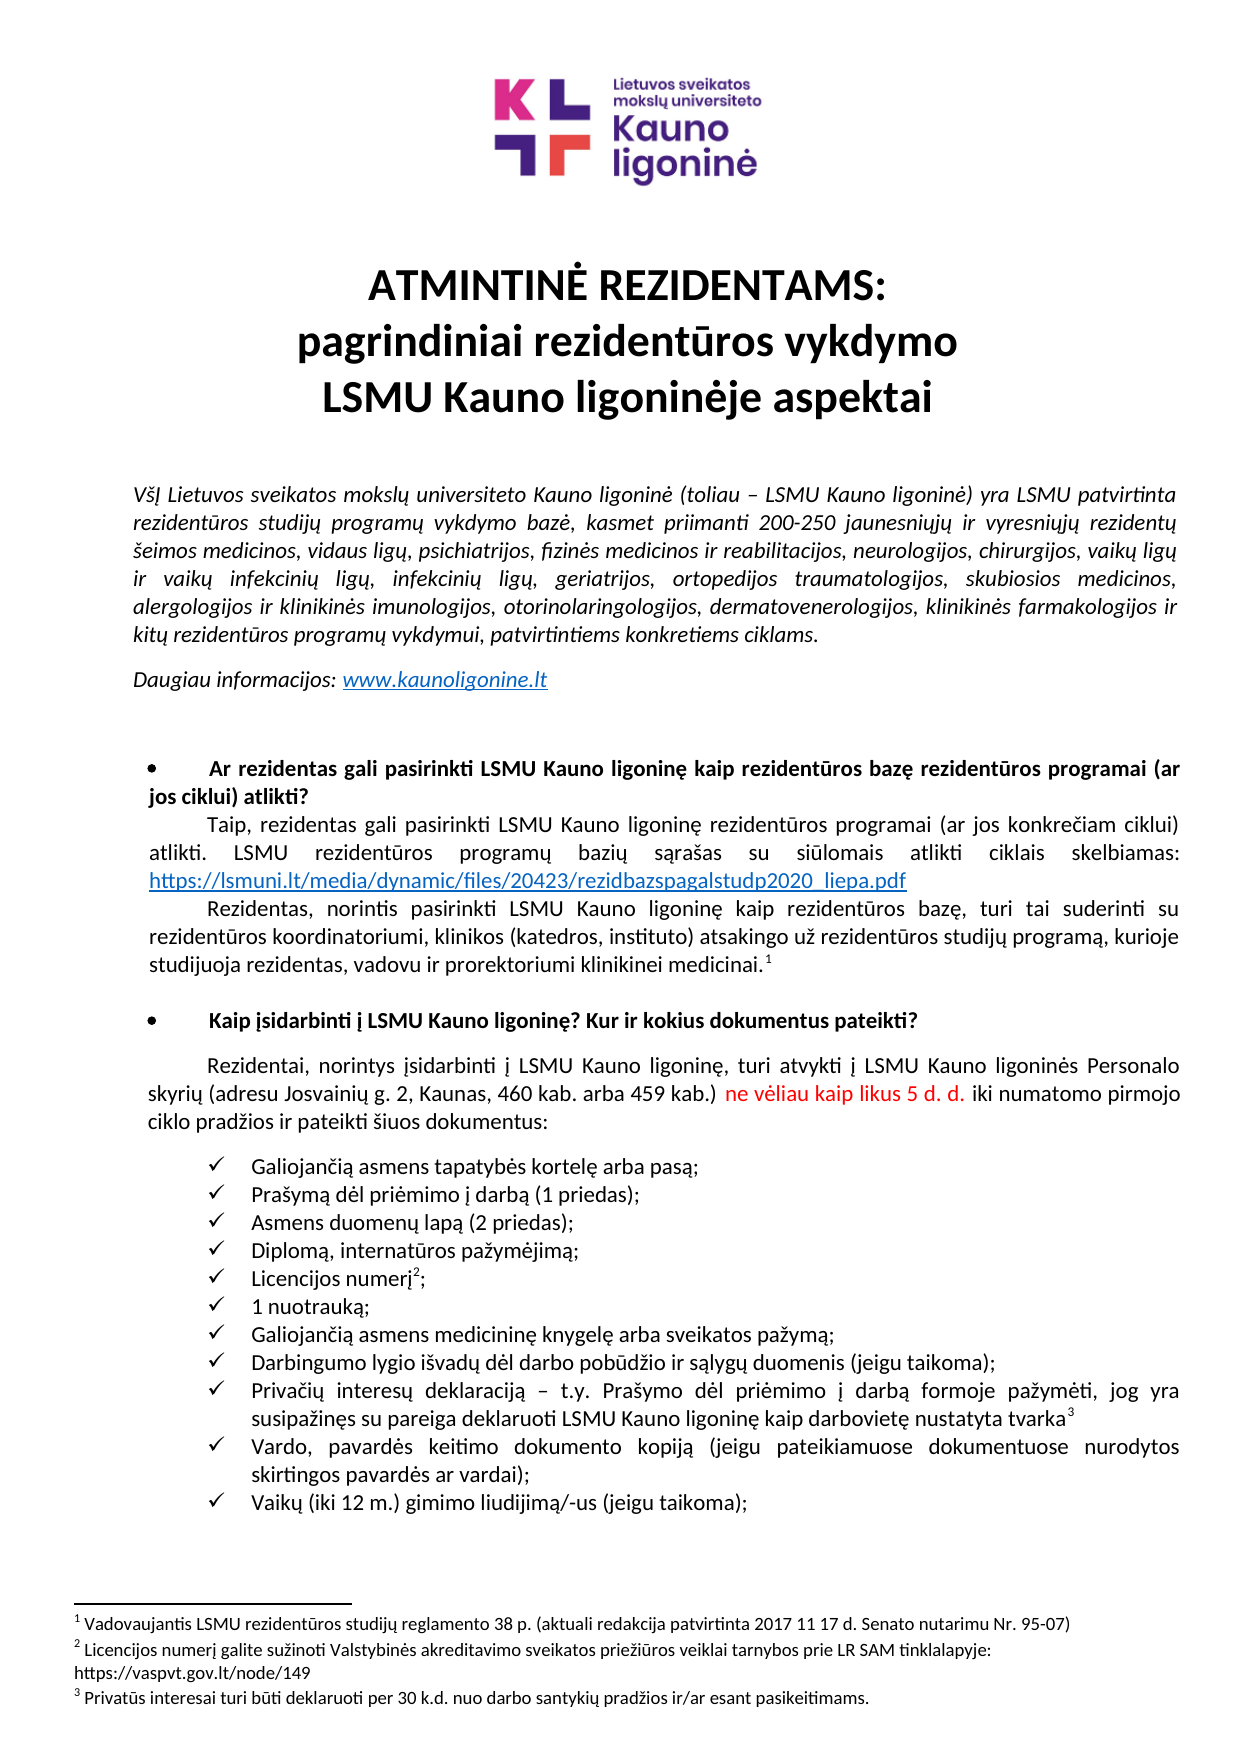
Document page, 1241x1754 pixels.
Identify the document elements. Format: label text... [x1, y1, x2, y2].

list Galiojančią asmens tapatybės kortelę arba pasą; [207, 1152, 1181, 1180]
text VšĮ Lietuvos sveikatos mokslų universiteto Kauno ligoninė (toliau – LSMU Kauno ligoninė) yra LSMU patvirtinta rezidentūros studijų programų vykdymo bazė, kasmet priimanti 200-250 jaunesniųjų ir vyresniųjų rezidentų šeimos medicinos, vidaus ligų, psichiatrijos, fizinės medicinos ir reabilitacijos, neurologijos, chirurgijos, vaikų ligų ir vaikų infekcinių ligų, infekcinių ligų, geriatrijos, ortopedijos traumatologijos, skubiosios medicinos, alergologijos ir klinikinės imunologijos, otorinolaringologijos, dermatovenerologijos, klinikinės farmakologijos ir kitų rezidentūros programų vykdymui, patvirtintiems konkretiems ciklams. [133, 480, 1181, 648]
list Diplomą, internatūros pažymėjimą; [207, 1236, 1181, 1264]
picture [486, 73, 769, 194]
text LSMU Kauno ligoninėje aspektai [74, 368, 1181, 424]
list Kaip įsidarbinti į LSMU Kauno ligoninę? Kur ir kokius dokumentus pateikti? [148, 1006, 1181, 1034]
text ATMINTINĖ REZIDENTAMS: [74, 256, 1181, 312]
list Vaikų (iki 12 m.) gimimo liudijimą/-us (jeigu taikoma); [207, 1488, 1181, 1516]
list Ar rezidentas gali pasirinkti LSMU Kauno ligoninę kaip rezidentūros bazę rezidentūros programai (ar jos ciklui) atlikti? [148, 754, 1181, 810]
list Licencijos numerį; [207, 1264, 1181, 1292]
list Vardo, pavardės keitimo dokumento kopiją (jeigu pateikiamuose dokumentuose nurodytos skirtingos pavardės ar vardai); [207, 1432, 1181, 1488]
list Prašymą dėl priėmimo į darbą (1 priedas); [207, 1180, 1181, 1208]
list Darbingumo lygio išvadų dėl darbo pobūdžio ir sąlygų duomenis (jeigu taikoma); [207, 1348, 1181, 1376]
list Taip, rezidentas gali pasirinkti LSMU Kauno ligoninę rezidentūros programai (ar jos konkrečiam ciklui) atlikti. LSMU rezidentūros programų bazių sąrašas su siūlomais atlikti ciklais skelbiamas: https://lsmuni.lt/media/dynamic/files/20423/rezidbazspagalstudp2020_liepa.pdf [149, 810, 1181, 894]
list Galiojančią asmens medicininę knygelę arba sveikatos pažymą; [207, 1320, 1181, 1348]
list Asmens duomenų lapą (2 priedas); [207, 1208, 1181, 1236]
text Rezidentai, norintys įsidarbinti į LSMU Kauno ligoninę, turi atvykti į LSMU Kauno ligoninės Personalo skyrių (adresu Josvainių g. 2, Kaunas, 460 kab. arba 459 kab.) ne vėliau kaip likus 5 d. d. iki numatomo pirmojo ciklo pradžios ir pateikti šiuos dokumentus: [148, 1051, 1181, 1135]
list Rezidentas, norintis pasirinkti LSMU Kauno ligoninę kaip rezidentūros bazę, turi tai suderinti su rezidentūros koordinatoriumi, klinikos (katedros, instituto) atsakingo už rezidentūros studijų programą, kurioje studijuoja rezidentas, vadovu ir prorektoriumi klinikinei medicinai. [149, 894, 1181, 978]
text Daugiau informacijos: www.kaunoligonine.lt [133, 665, 1181, 693]
list 1 nuotrauką; [207, 1292, 1181, 1320]
text pagrindiniai rezidentūros vykdymo [74, 312, 1181, 368]
list Privačių interesų deklaraciją – t.y. Prašymo dėl priėmimo į darbą formoje pažymėti, jog yra susipažinęs su pareiga deklaruoti LSMU Kauno ligoninę kaip darbovietę nustatyta tvarka [207, 1376, 1181, 1432]
